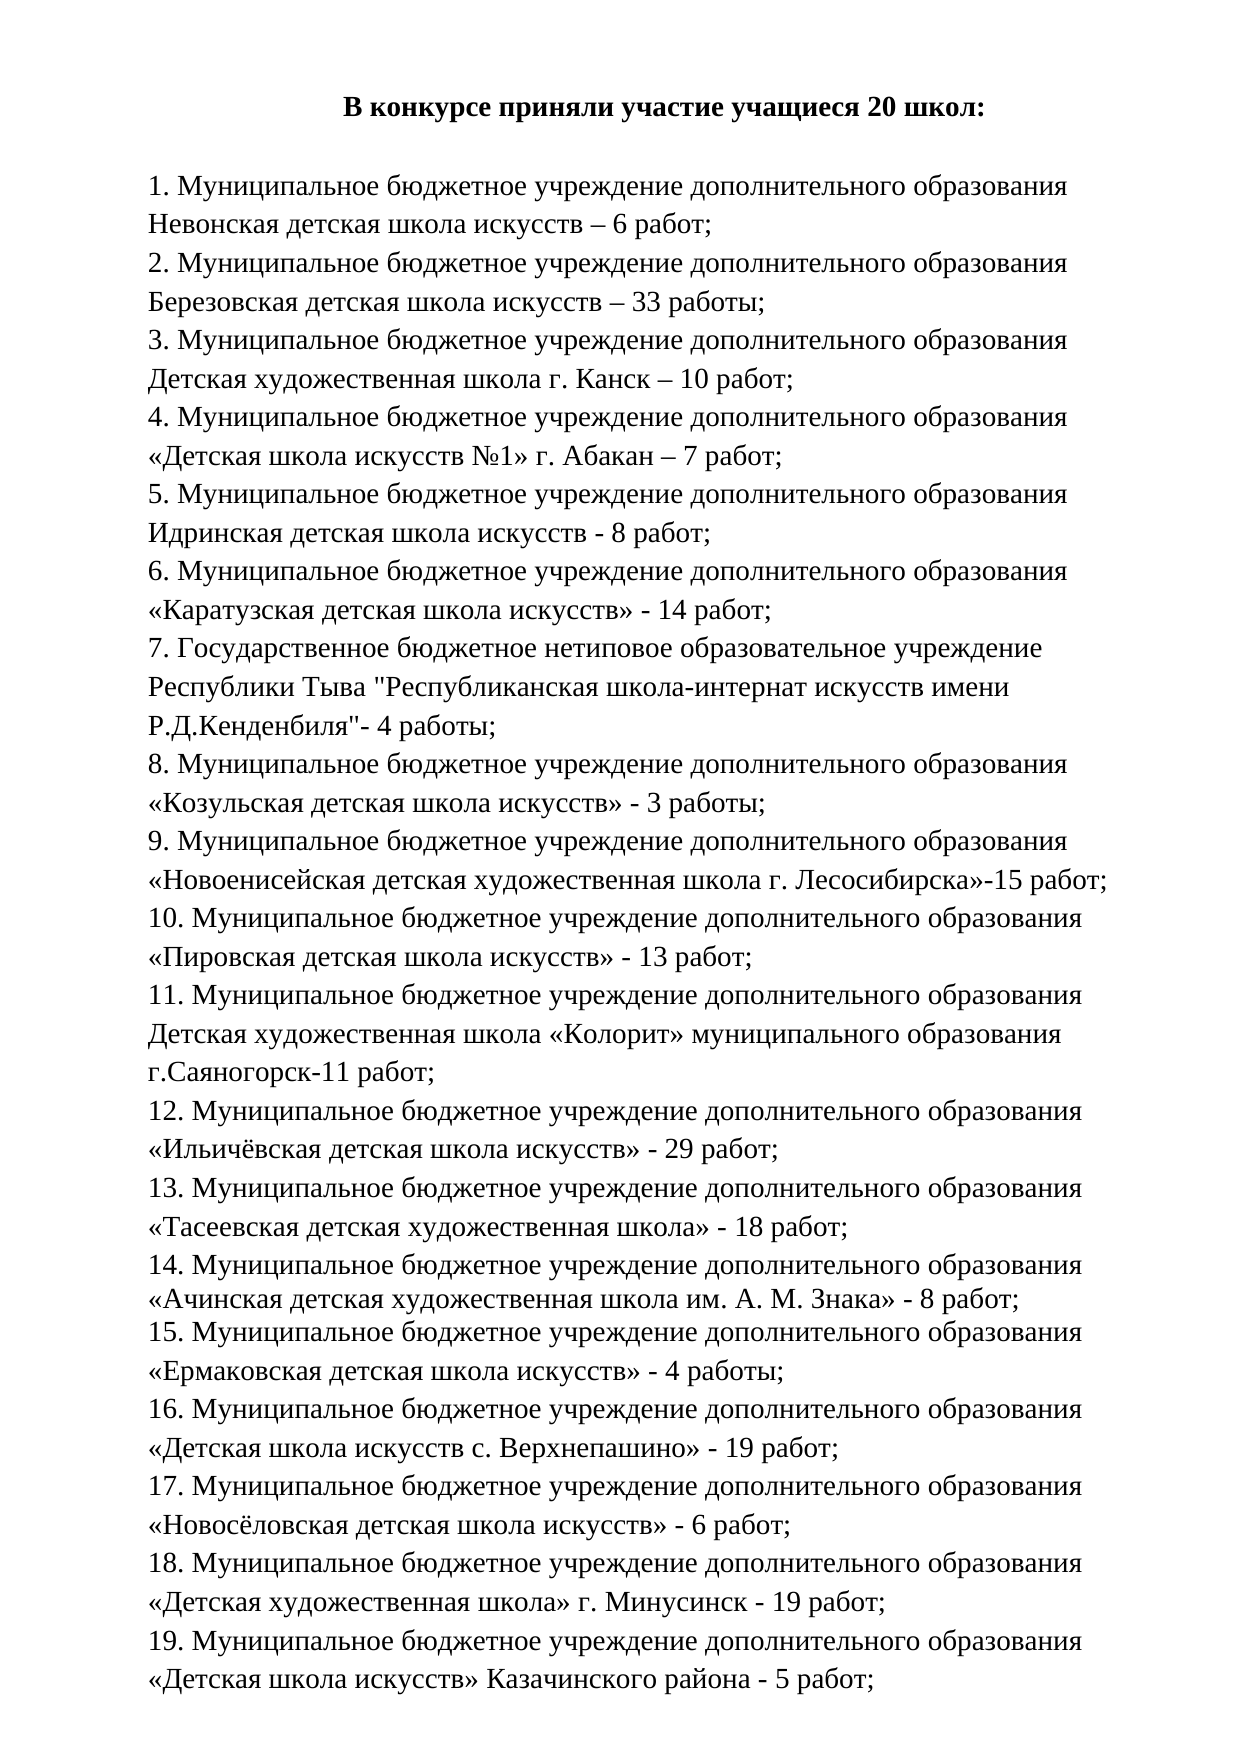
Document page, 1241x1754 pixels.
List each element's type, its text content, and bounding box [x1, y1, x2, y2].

text 1. Муниципальное бюджетное учреждение дополнительного образования Невонская детская школа искусств – 6 работ; [148, 168, 1181, 240]
text 14. Муниципальное бюджетное учреждение дополнительного образования «Ачинская детская художественная школа им. А. М. Знака» - 8 работ; [148, 1247, 1181, 1314]
text 15. Муниципальное бюджетное учреждение дополнительного образования «Ермаковская детская школа искусств» - 4 работы; [148, 1314, 1181, 1386]
text 5. Муниципальное бюджетное учреждение дополнительного образования Идринская детская школа искусств - 8 работ; [148, 476, 1181, 548]
text 10. Муниципальное бюджетное учреждение дополнительного образования «Пировская детская школа искусств» - 13 работ; [148, 900, 1181, 972]
text 8. Муниципальное бюджетное учреждение дополнительного образования «Козульская детская школа искусств» - 3 работы; [148, 746, 1181, 818]
text 17. Муниципальное бюджетное учреждение дополнительного образования «Новосёловская детская школа искусств» - 6 работ; [148, 1468, 1181, 1541]
text 3. Муниципальное бюджетное учреждение дополнительного образования [148, 322, 1181, 356]
text 7. Государственное бюджетное нетиповое образовательное учреждение Республики Тыва "Республиканская школа-интернат искусств имени Р.Д.Кенденбиля"- 4 работы; [148, 631, 1181, 741]
text 18. Муниципальное бюджетное учреждение дополнительного образования «Детская художественная школа» г. Минусинск - 19 работ; [148, 1546, 1181, 1618]
text 2. Муниципальное бюджетное учреждение дополнительного образования Березовская детская школа искусств – 33 работы; [148, 245, 1181, 317]
text 4. Муниципальное бюджетное учреждение дополнительного образования «Детская школа искусств №1» г. Абакан – 7 работ; [148, 399, 1181, 471]
text 16. Муниципальное бюджетное учреждение дополнительного образования «Детская школа искусств с. Верхнепашино» - 19 работ; [148, 1391, 1181, 1463]
text 6. Муниципальное бюджетное учреждение дополнительного образования «Каратузская детская школа искусств» - 14 работ; [148, 553, 1181, 626]
text 13. Муниципальное бюджетное учреждение дополнительного образования «Тасеевская детская художественная школа» - 18 работ; [148, 1170, 1181, 1242]
text В конкурсе приняли участие учащиеся 20 школ: [148, 89, 1181, 122]
text Детская художественная школа г. Канск – 10 работ; [148, 361, 1181, 394]
text 19. Муниципальное бюджетное учреждение дополнительного образования «Детская школа искусств» Казачинского района - 5 работ; [148, 1623, 1181, 1695]
text 11. Муниципальное бюджетное учреждение дополнительного образования Детская художественная школа «Колорит» муниципального образования г.Саяногорск-11 работ; [148, 977, 1181, 1088]
text 12. Муниципальное бюджетное учреждение дополнительного образования «Ильичёвская детская школа искусств» - 29 работ; [148, 1093, 1181, 1165]
text 9. Муниципальное бюджетное учреждение дополнительного образования «Новоенисейская детская художественная школа г. Лесосибирска»-15 работ; [148, 823, 1181, 895]
